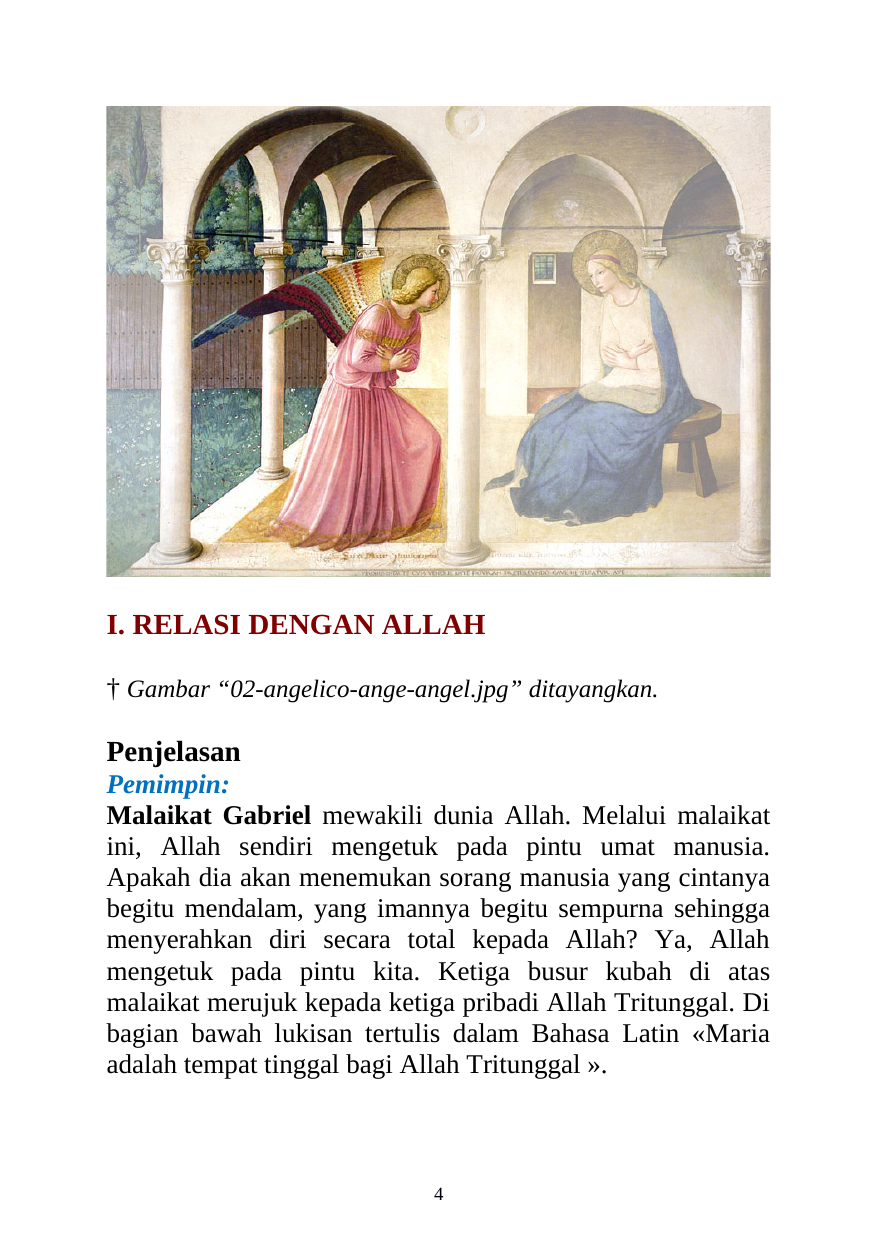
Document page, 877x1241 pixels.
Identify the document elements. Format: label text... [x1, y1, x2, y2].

text Penjelasan [106, 734, 771, 768]
text † Gambar “02-angelico-ange-angel.jpg” ditayangkan. [106, 672, 771, 703]
text I. RELASI DENGAN ALLAH [106, 607, 771, 641]
picture [106, 106, 771, 577]
text Malaikat Gabriel mewakili dunia Allah. Melalui malaikat ini, Allah sendiri mengetuk pada pintu umat manusia. Apakah dia akan menemukan sorang manusia yang cintanya begitu mendalam, yang imannya begitu sempurna sehingga menyerahkan diri secara total kepada Allah? Ya, Allah mengetuk pada pintu kita. Ketiga busur kubah di atas malaikat merujuk kepada ketiga pribadi Allah Tritunggal. Di bagian bawah lukisan tertulis dalam Bahasa Latin «Maria adalah tempat tinggal bagi Allah Tritunggal ». [106, 799, 771, 1079]
text Pemimpin: [106, 768, 771, 799]
